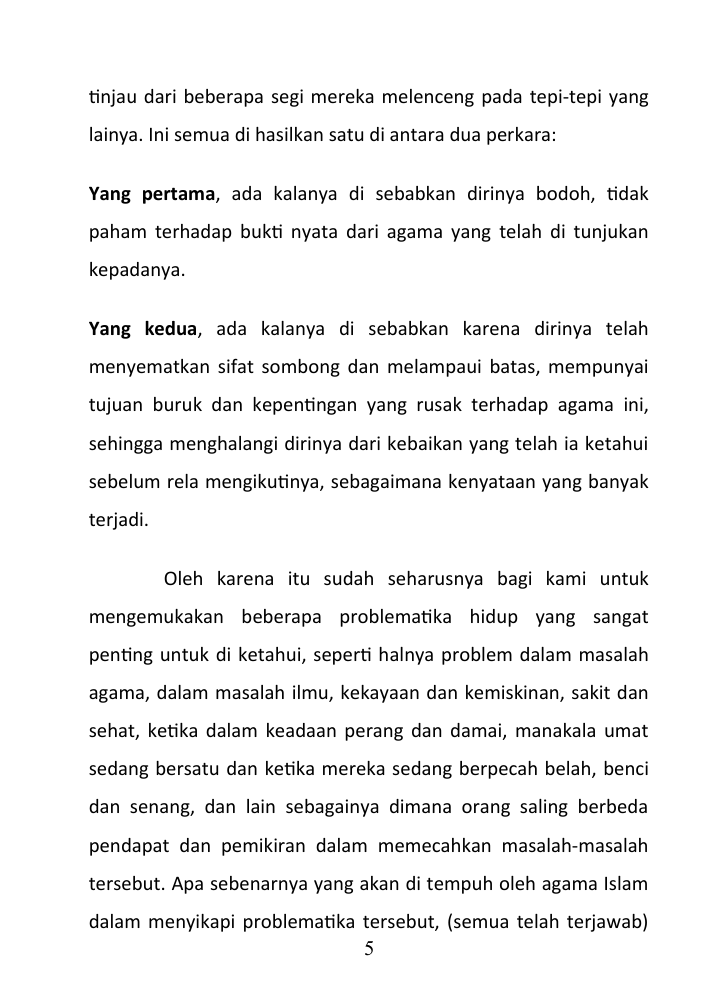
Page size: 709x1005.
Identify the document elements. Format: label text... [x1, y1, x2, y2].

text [88, 565, 650, 933]
text Yang pertama, ada kalanya di sebabkan dirinya bodoh, tidak paham terhadap bukti nyata dari agama yang telah di tunjukan kepadanya. [88, 180, 650, 282]
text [88, 83, 650, 147]
text Yang kedua, ada kalanya di sebabkan karena dirinya telah menyematkan sifat sombong dan melampaui batas, mempunyai tujuan buruk dan kepentingan yang rusak terhadap agama ini, sehingga menghalangi dirinya dari kebaikan yang telah ia ketahui sebelum rela mengikutinya, sebagaimana kenyataan yang banyak terjadi. [88, 315, 650, 531]
